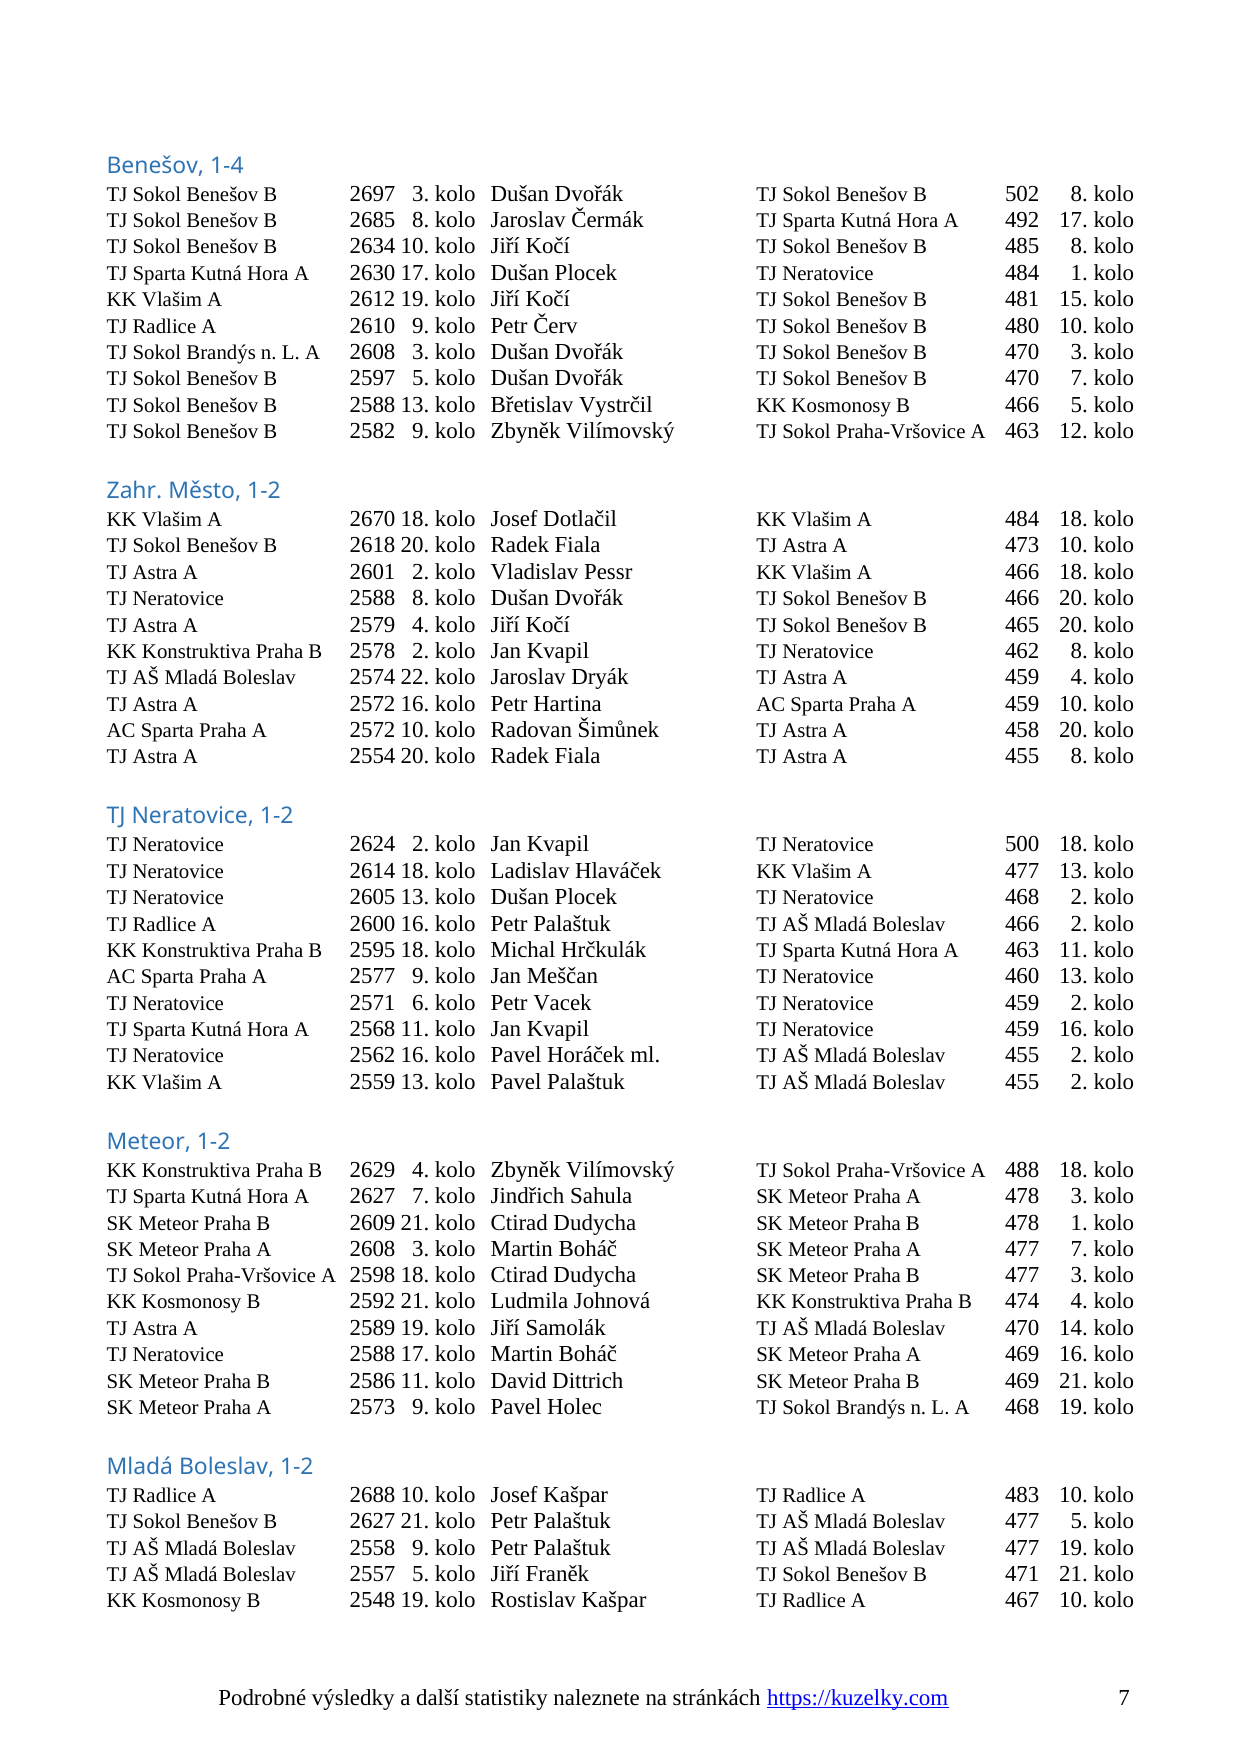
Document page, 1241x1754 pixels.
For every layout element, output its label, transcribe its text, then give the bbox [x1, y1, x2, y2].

text KK Konstruktiva Praha B 2629 4. kolo Zbyněk Vilímovský TJ Sokol Praha-Vršovice A 488 18. kolo [106, 1156, 1134, 1182]
text KK Konstruktiva Praha B 2595 18. kolo Michal Hrčkulák TJ Sparta Kutná Hora A 463 11. kolo [106, 936, 1134, 962]
text TJ AŠ Mladá Boleslav 2558 9. kolo Petr Palaštuk TJ AŠ Mladá Boleslav 477 19. kolo [106, 1534, 1134, 1560]
text TJ Astra A 2589 19. kolo Jiří Samolák TJ AŠ Mladá Boleslav 470 14. kolo [106, 1314, 1134, 1340]
text TJ Radlice A 2688 10. kolo Josef Kašpar TJ Radlice A 483 10. kolo [106, 1481, 1134, 1507]
text TJ Astra A 2554 20. kolo Radek Fiala TJ Astra A 455 8. kolo [106, 742, 1134, 769]
text TJ Sokol Benešov B 2634 10. kolo Jiří Kočí TJ Sokol Benešov B 485 8. kolo [106, 233, 1134, 259]
text TJ AŠ Mladá Boleslav 2557 5. kolo Jiří Franěk TJ Sokol Benešov B 471 21. kolo [106, 1560, 1134, 1587]
text KK Kosmonosy B 2548 19. kolo Rostislav Kašpar TJ Radlice A 467 10. kolo [106, 1587, 1134, 1613]
text SK Meteor Praha B 2609 21. kolo Ctirad Dudycha SK Meteor Praha B 478 1. kolo [106, 1208, 1134, 1235]
text TJ Neratovice 2624 2. kolo Jan Kvapil TJ Neratovice 500 18. kolo [106, 831, 1134, 857]
text SK Meteor Praha B 2586 11. kolo David Dittrich SK Meteor Praha B 469 21. kolo [106, 1367, 1134, 1393]
text AC Sparta Praha A 2577 9. kolo Jan Meščan TJ Neratovice 460 13. kolo [106, 962, 1134, 989]
text TJ Sokol Benešov B 2627 21. kolo Petr Palaštuk TJ AŠ Mladá Boleslav 477 5. kolo [106, 1507, 1134, 1534]
text TJ Sparta Kutná Hora A 2627 7. kolo Jindřich Sahula SK Meteor Praha A 478 3. kolo [106, 1182, 1134, 1208]
subtitle TJ Neratovice, 1-2 [106, 799, 1134, 831]
text TJ Astra A 2572 16. kolo Petr Hartina AC Sparta Praha A 459 10. kolo [106, 690, 1134, 716]
text SK Meteor Praha A 2608 3. kolo Martin Boháč SK Meteor Praha A 477 7. kolo [106, 1235, 1134, 1261]
text TJ Sokol Benešov B 2697 3. kolo Dušan Dvořák TJ Sokol Benešov B 502 8. kolo [106, 180, 1134, 206]
text TJ Sokol Benešov B 2588 13. kolo Břetislav Vystrčil KK Kosmonosy B 466 5. kolo [106, 391, 1134, 417]
text TJ Sokol Benešov B 2597 5. kolo Dušan Dvořák TJ Sokol Benešov B 470 7. kolo [106, 364, 1134, 391]
text TJ Sparta Kutná Hora A 2630 17. kolo Dušan Plocek TJ Neratovice 484 1. kolo [106, 259, 1134, 285]
text KK Vlašim A 2559 13. kolo Pavel Palaštuk TJ AŠ Mladá Boleslav 455 2. kolo [106, 1068, 1134, 1094]
text TJ Sokol Benešov B 2582 9. kolo Zbyněk Vilímovský TJ Sokol Praha-Vršovice A 463 12. kolo [106, 417, 1134, 443]
subtitle Mladá Boleslav, 1-2 [106, 1450, 1134, 1481]
text TJ Radlice A 2600 16. kolo Petr Palaštuk TJ AŠ Mladá Boleslav 466 2. kolo [106, 909, 1134, 936]
text TJ Sokol Brandýs n. L. A 2608 3. kolo Dušan Dvořák TJ Sokol Benešov B 470 3. kolo [106, 338, 1134, 364]
text TJ Sokol Praha-Vršovice A 2598 18. kolo Ctirad Dudycha SK Meteor Praha B 477 3. kolo [106, 1261, 1134, 1288]
text TJ Astra A 2601 2. kolo Vladislav Pessr KK Vlašim A 466 18. kolo [106, 558, 1134, 584]
text TJ Neratovice 2562 16. kolo Pavel Horáček ml. TJ AŠ Mladá Boleslav 455 2. kolo [106, 1041, 1134, 1068]
text TJ Neratovice 2614 18. kolo Ladislav Hlaváček KK Vlašim A 477 13. kolo [106, 857, 1134, 883]
text TJ AŠ Mladá Boleslav 2574 22. kolo Jaroslav Dryák TJ Astra A 459 4. kolo [106, 663, 1134, 690]
text KK Konstruktiva Praha B 2578 2. kolo Jan Kvapil TJ Neratovice 462 8. kolo [106, 637, 1134, 663]
text KK Vlašim A 2670 18. kolo Josef Dotlačil KK Vlašim A 484 18. kolo [106, 505, 1134, 532]
text SK Meteor Praha A 2573 9. kolo Pavel Holec TJ Sokol Brandýs n. L. A 468 19. kolo [106, 1393, 1134, 1419]
text TJ Neratovice 2588 8. kolo Dušan Dvořák TJ Sokol Benešov B 466 20. kolo [106, 584, 1134, 611]
text KK Kosmonosy B 2592 21. kolo Ludmila Johnová KK Konstruktiva Praha B 474 4. kolo [106, 1288, 1134, 1314]
subtitle Benešov, 1-4 [106, 149, 1134, 180]
text TJ Radlice A 2610 9. kolo Petr Červ TJ Sokol Benešov B 480 10. kolo [106, 312, 1134, 338]
text TJ Neratovice 2605 13. kolo Dušan Plocek TJ Neratovice 468 2. kolo [106, 883, 1134, 909]
text TJ Astra A 2579 4. kolo Jiří Kočí TJ Sokol Benešov B 465 20. kolo [106, 611, 1134, 637]
text AC Sparta Praha A 2572 10. kolo Radovan Šimůnek TJ Astra A 458 20. kolo [106, 716, 1134, 742]
text TJ Sokol Benešov B 2685 8. kolo Jaroslav Čermák TJ Sparta Kutná Hora A 492 17. kolo [106, 206, 1134, 233]
text TJ Neratovice 2571 6. kolo Petr Vacek TJ Neratovice 459 2. kolo [106, 989, 1134, 1015]
text KK Vlašim A 2612 19. kolo Jiří Kočí TJ Sokol Benešov B 481 15. kolo [106, 285, 1134, 312]
subtitle Meteor, 1-2 [106, 1124, 1134, 1156]
text TJ Neratovice 2588 17. kolo Martin Boháč SK Meteor Praha A 469 16. kolo [106, 1340, 1134, 1367]
text TJ Sokol Benešov B 2618 20. kolo Radek Fiala TJ Astra A 473 10. kolo [106, 532, 1134, 558]
text TJ Sparta Kutná Hora A 2568 11. kolo Jan Kvapil TJ Neratovice 459 16. kolo [106, 1015, 1134, 1041]
subtitle Zahr. Město, 1-2 [106, 474, 1134, 505]
